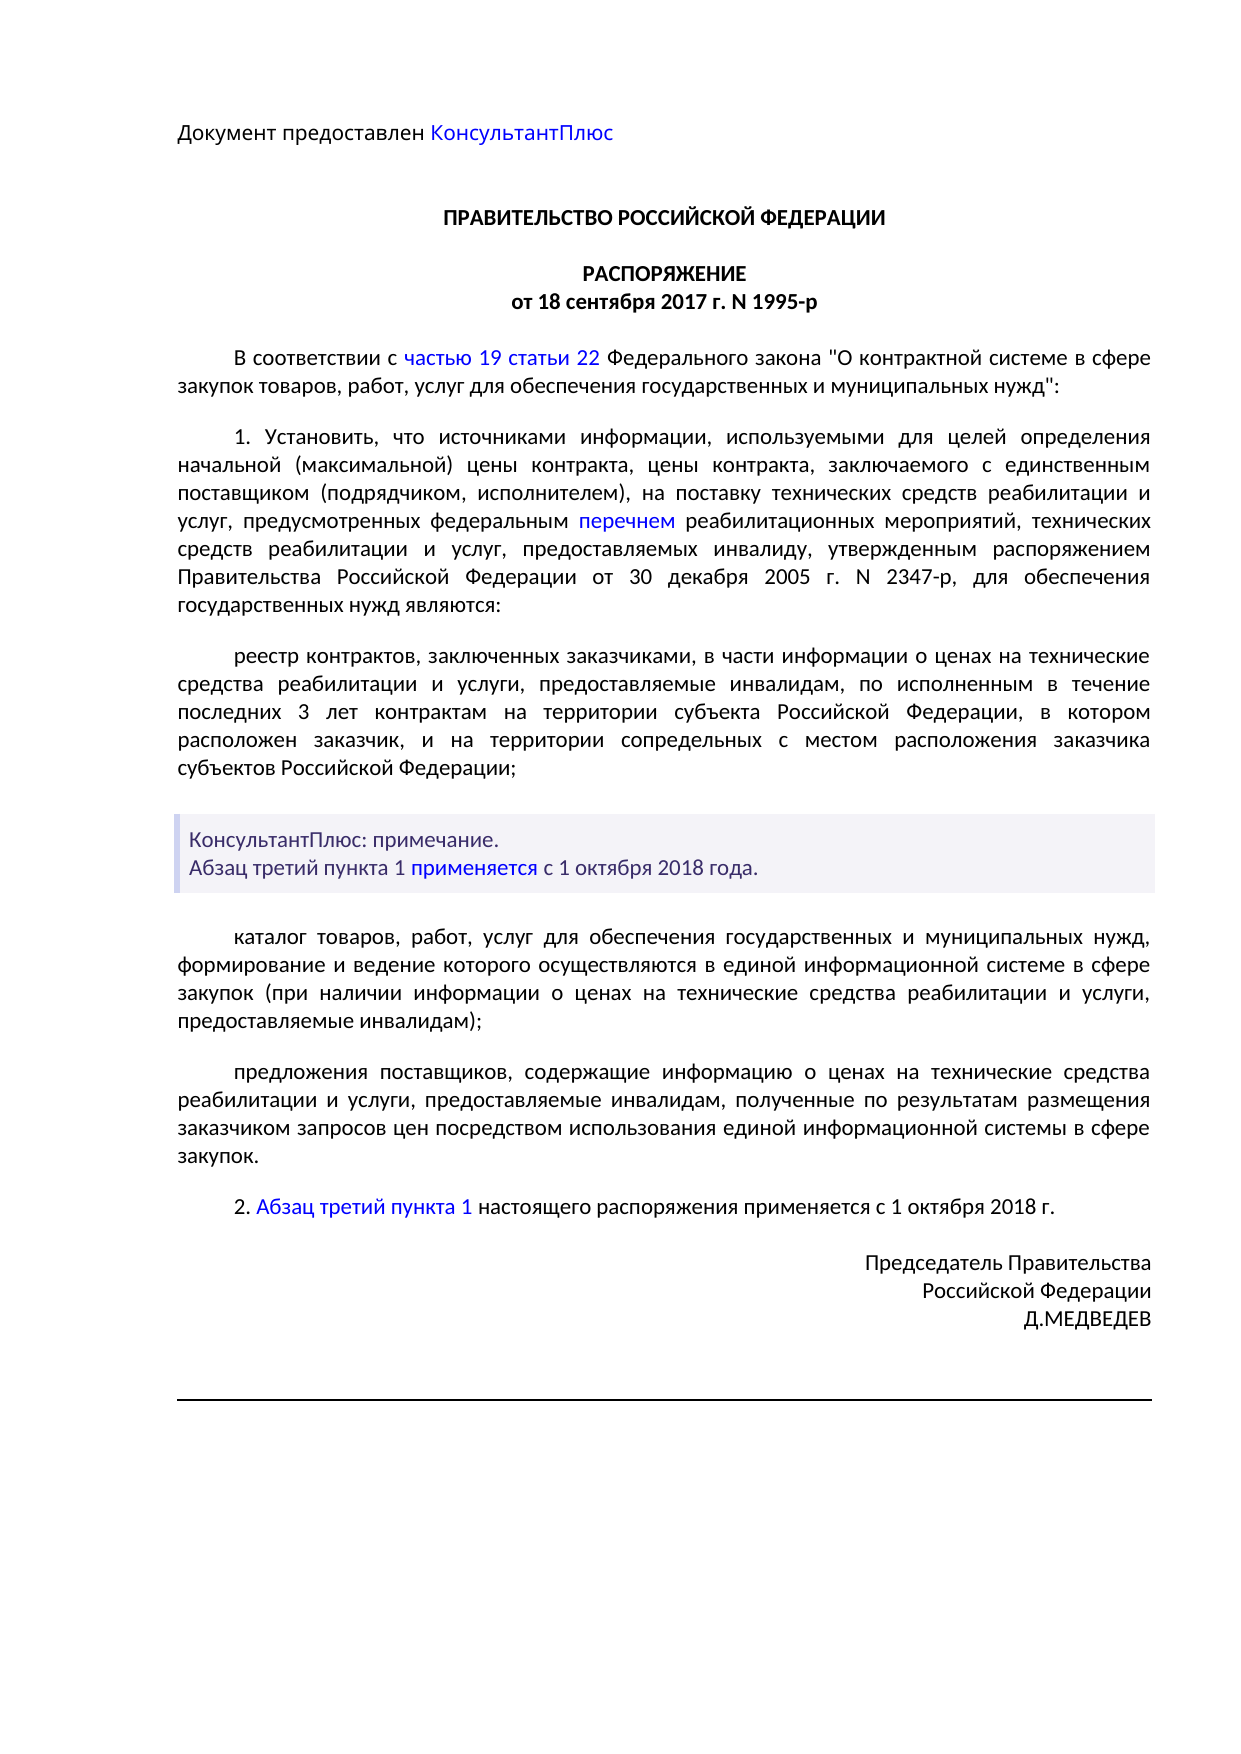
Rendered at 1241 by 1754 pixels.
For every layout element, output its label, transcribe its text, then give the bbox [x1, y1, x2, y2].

title от 18 сентября 2017 г. N 1995-р [177, 287, 1152, 315]
text каталог товаров, работ, услуг для обеспечения государственных и муниципальных нужд, формирование и ведение которого осуществляются в единой информационной системе в сфере закупок (при наличии информации о ценах на технические средства реабилитации и услуги, предоставляемые инвалидам); [177, 922, 1152, 1034]
text Председатель Правительства [177, 1248, 1152, 1276]
text В соответствии с частью 19 статьи 22 Федерального закона "О контрактной системе в сфере закупок товаров, работ, услуг для обеспечения государственных и муниципальных нужд": [177, 343, 1152, 399]
title ПРАВИТЕЛЬСТВО РОССИЙСКОЙ ФЕДЕРАЦИИ [177, 203, 1152, 231]
text Д.МЕДВЕДЕВ [177, 1304, 1152, 1332]
text реестр контрактов, заключенных заказчиками, в части информации о ценах на технические средства реабилитации и услуги, предоставляемые инвалидам, по исполненным в течение последних 3 лет контрактам на территории субъекта Российской Федерации, в котором расположен заказчик, и на территории сопредельных с местом расположения заказчика субъектов Российской Федерации; [177, 641, 1152, 781]
table_header КонсультантПлюс: примечание. Абзац третий пункта 1 применяется с 1 октября 2018 года. [180, 814, 1149, 893]
text предложения поставщиков, содержащие информацию о ценах на технические средства реабилитации и услуги, предоставляемые инвалидам, полученные по результатам размещения заказчиком запросов цен посредством использования единой информационной системы в сфере закупок. [177, 1057, 1152, 1169]
title РАСПОРЯЖЕНИЕ [177, 259, 1152, 287]
text 2. Абзац третий пункта 1 настоящего распоряжения применяется с 1 октября 2018 г. [177, 1192, 1152, 1220]
text Российской Федерации [177, 1276, 1152, 1304]
text 1. Установить, что источниками информации, используемыми для целей определения начальной (максимальной) цены контракта, цены контракта, заключаемого с единственным поставщиком (подрядчиком, исполнителем), на поставку технических средств реабилитации и услуг, предусмотренных федеральным перечнем реабилитационных мероприятий, технических средств реабилитации и услуг, предоставляемых инвалиду, утвержденным распоряжением Правительства Российской Федерации от 30 декабря 2005 г. N 2347-р, для обеспечения государственных нужд являются: [177, 422, 1152, 618]
title Документ предоставлен КонсультантПлюс [177, 118, 1152, 175]
